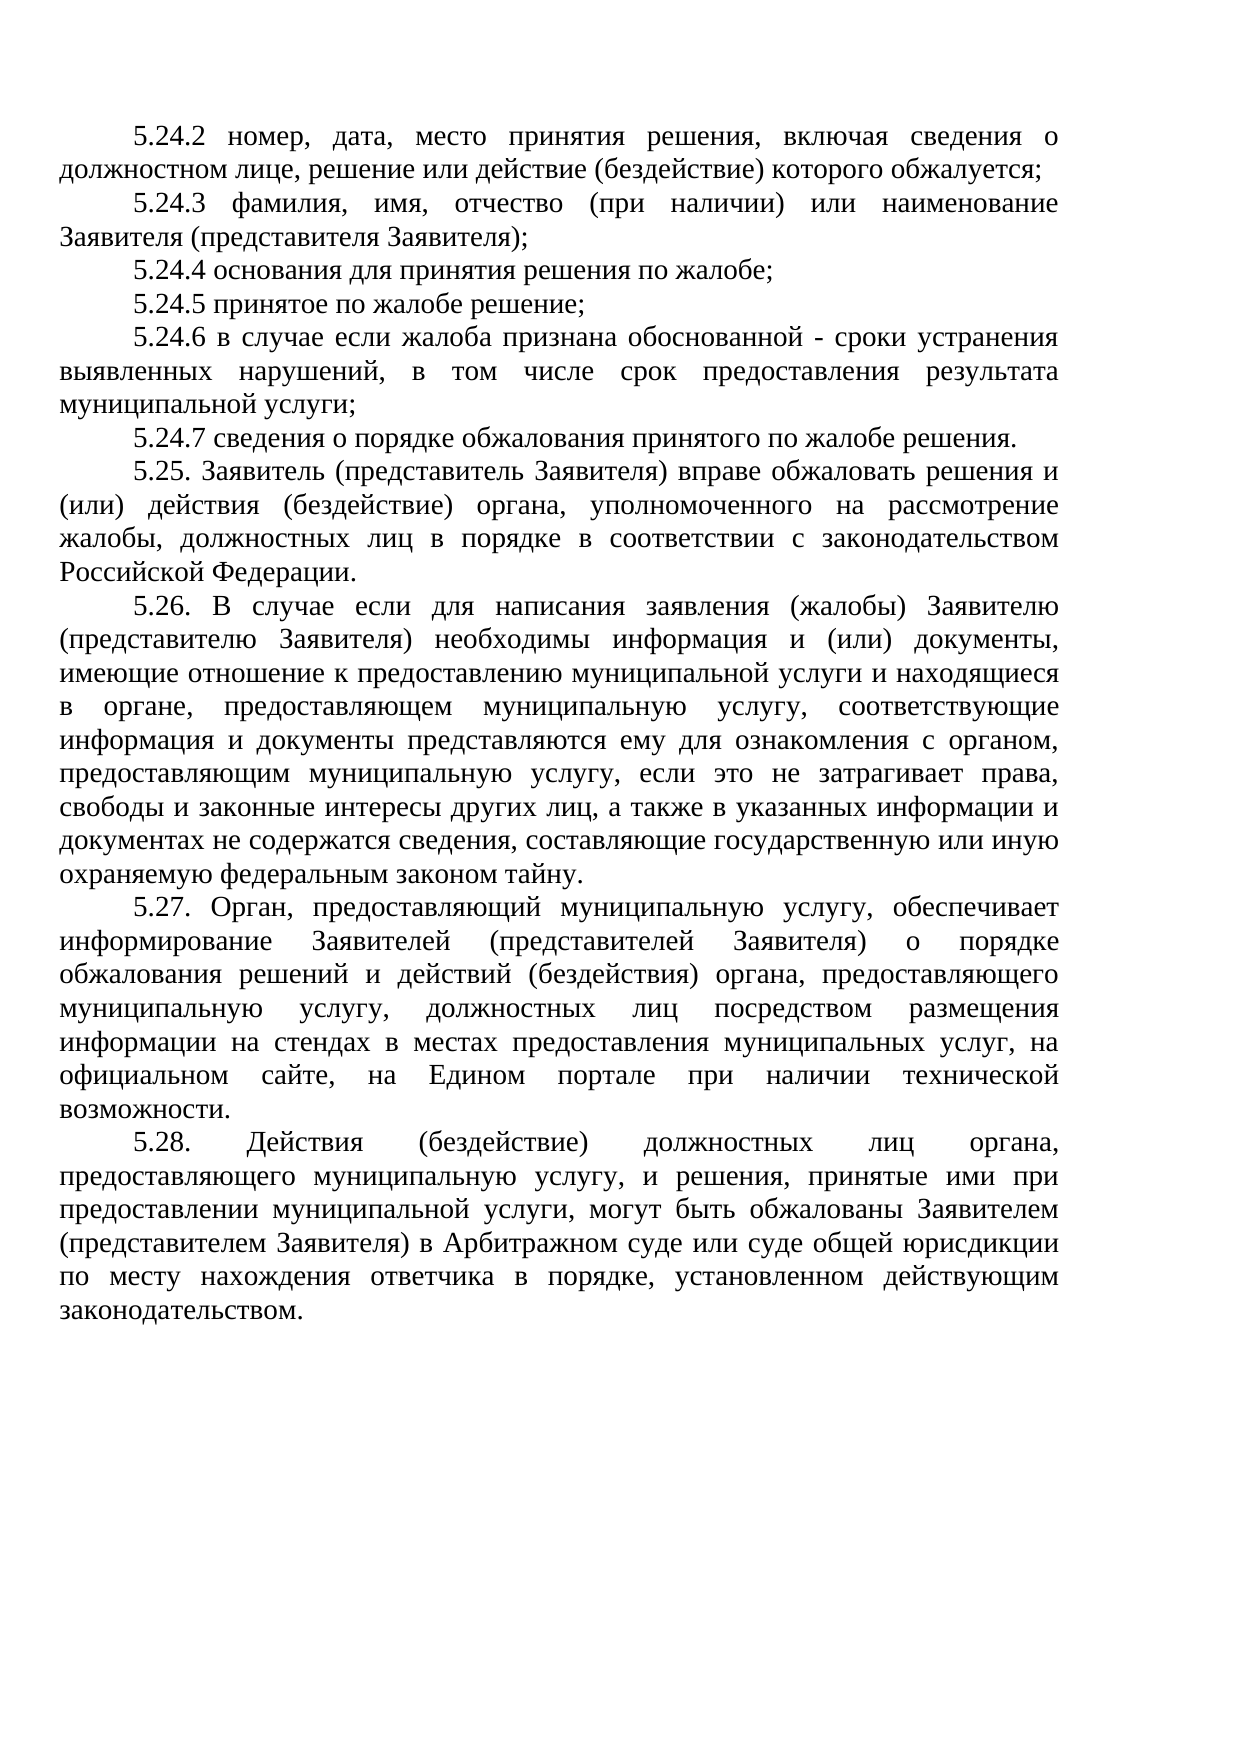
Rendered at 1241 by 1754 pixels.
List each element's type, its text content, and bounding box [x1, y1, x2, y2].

text 5.26. В случае если для написания заявления (жалобы) Заявителю (представителю Заявителя) необходимы информация и (или) документы, имеющие отношение к предоставлению муниципальной услуги и находящиеся в органе, предоставляющем муниципальную услугу, соответствующие информация и документы представляются ему для ознакомления с органом, предоставляющим муниципальную услугу, если это не затрагивает права, свободы и законные интересы других лиц, а также в указанных информации и документах не содержатся сведения, составляющие государственную или иную охраняемую федеральным законом тайну. [59, 588, 1060, 889]
text 5.24.7 сведения о порядке обжалования принятого по жалобе решения. [59, 420, 1060, 453]
text 5.24.6 в случае если жалоба признана обоснованной - сроки устранения выявленных нарушений, в том числе срок предоставления результата муниципальной услуги; [59, 319, 1060, 420]
text 5.24.3 фамилия, имя, отчество (при наличии) или наименование Заявителя (представителя Заявителя); [59, 185, 1060, 252]
text 5.24.2 номер, дата, место принятия решения, включая сведения о должностном лице, решение или действие (бездействие) которого обжалуется; [59, 118, 1060, 185]
text 5.25. Заявитель (представитель Заявителя) вправе обжаловать решения и (или) действия (бездействие) органа, уполномоченного на рассмотрение жалобы, должностных лиц в порядке в соответствии с законодательством Российской Федерации. [59, 453, 1060, 588]
text 5.27. Орган, предоставляющий муниципальную услугу, обеспечивает информирование Заявителей (представителей Заявителя) о порядке обжалования решений и действий (бездействия) органа, предоставляющего муниципальную услугу, должностных лиц посредством размещения информации на стендах в местах предоставления муниципальных услуг, на официальном сайте, на Едином портале при наличии технической возможности. [59, 889, 1060, 1124]
text 5.24.5 принятое по жалобе решение; [59, 286, 1060, 319]
text 5.28. Действия (бездействие) должностных лиц органа, предоставляющего муниципальную услугу, и решения, принятые ими при предоставлении муниципальной услуги, могут быть обжалованы Заявителем (представителем Заявителя) в Арбитражном суде или суде общей юрисдикции по месту нахождения ответчика в порядке, установленном действующим законодательством. [59, 1124, 1060, 1326]
text 5.24.4 основания для принятия решения по жалобе; [59, 252, 1060, 286]
